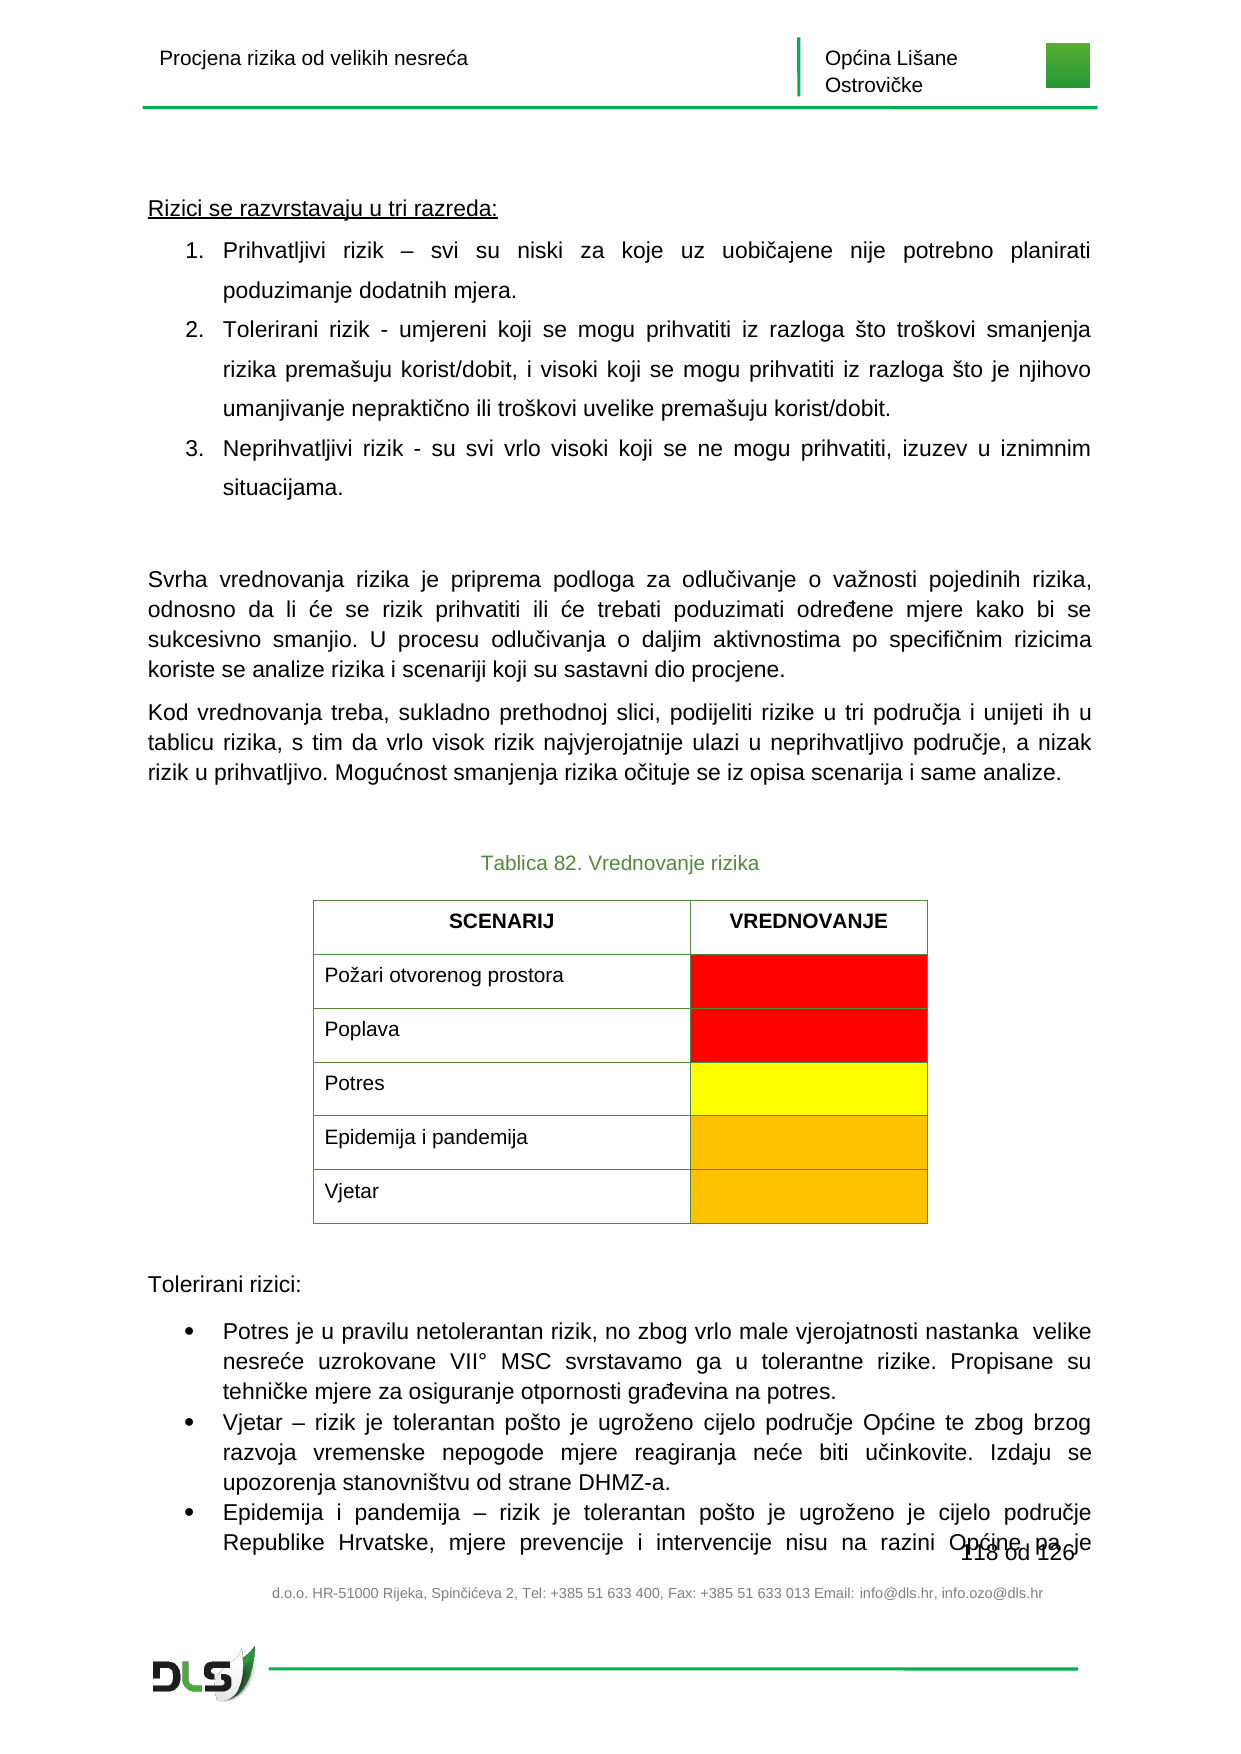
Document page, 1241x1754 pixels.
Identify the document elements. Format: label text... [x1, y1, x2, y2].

list Tolerirani rizik - umjereni koji se mogu prihvatiti iz razloga što troškovi smanjenja rizika premašuju korist/dobit, i visoki koji se mogu prihvatiti iz razloga što je njihovo umanjivanje nepraktično ili troškovi uvelike premašuju korist/dobit. [185, 316, 1092, 422]
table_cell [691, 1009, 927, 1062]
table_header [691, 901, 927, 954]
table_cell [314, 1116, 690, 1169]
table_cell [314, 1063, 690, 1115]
text Tolerirani rizici: [148, 1271, 1092, 1297]
list Potres je u pravilu netolerantan rizik, no zbog vrlo male vjerojatnosti nastanka velike nesreće uzrokovane VII° MSC svrstavamo ga u tolerantne rizike. Propisane su tehničke mjere za osiguranje otpornosti građevina na potres. [185, 1318, 1092, 1405]
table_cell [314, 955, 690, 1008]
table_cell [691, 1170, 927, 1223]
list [185, 1499, 1092, 1556]
list Vjetar – rizik je tolerantan pošto je ugroženo cijelo područje Općine te zbog brzog razvoja vremenske nepogode mjere reagiranja neće biti učinkovite. Izdaju se upozorenja stanovništvu od strane DHMZ-a. [185, 1408, 1092, 1495]
text Rizici se razvrstavaju u tri razreda: [148, 194, 1092, 221]
text Tablica 82. Vrednovanje rizika [148, 851, 1092, 875]
picture [1044, 41, 1091, 89]
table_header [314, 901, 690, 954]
text Svrha vrednovanja rizika je priprema podloga za odlučivanje o važnosti pojedinih rizika, odnosno da li će se rizik prihvatiti ili će trebati poduzimati određene mjere kako bi se sukcesivno smanjio. U procesu odlučivanja o daljim aktivnostima po specifičnim rizicima koriste se analize rizika i scenariji koji su sastavni dio procjene. [148, 566, 1092, 683]
list Prihvatljivi rizik – svi su niski za koje uz uobičajene nije potrebno planirati poduzimanje dodatnih mjera. [185, 237, 1092, 303]
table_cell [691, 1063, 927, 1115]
list Neprihvatljivi rizik - su svi vrlo visoki koji se ne mogu prihvatiti, izuzev u iznimnim situacijama. [185, 435, 1092, 501]
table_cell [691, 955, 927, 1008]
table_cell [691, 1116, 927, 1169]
picture [150, 1643, 257, 1704]
text Kod vrednovanja treba, sukladno prethodnoj slici, podijeliti rizike u tri područja i unijeti ih u tablicu rizika, s tim da vrlo visok rizik najvjerojatnije ulazi u neprihvatljivo područje, a nizak rizik u prihvatljivo. Mogućnost smanjenja rizika očituje se iz opisa scenarija i same analize. [148, 699, 1092, 786]
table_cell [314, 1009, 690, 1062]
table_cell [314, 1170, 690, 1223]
